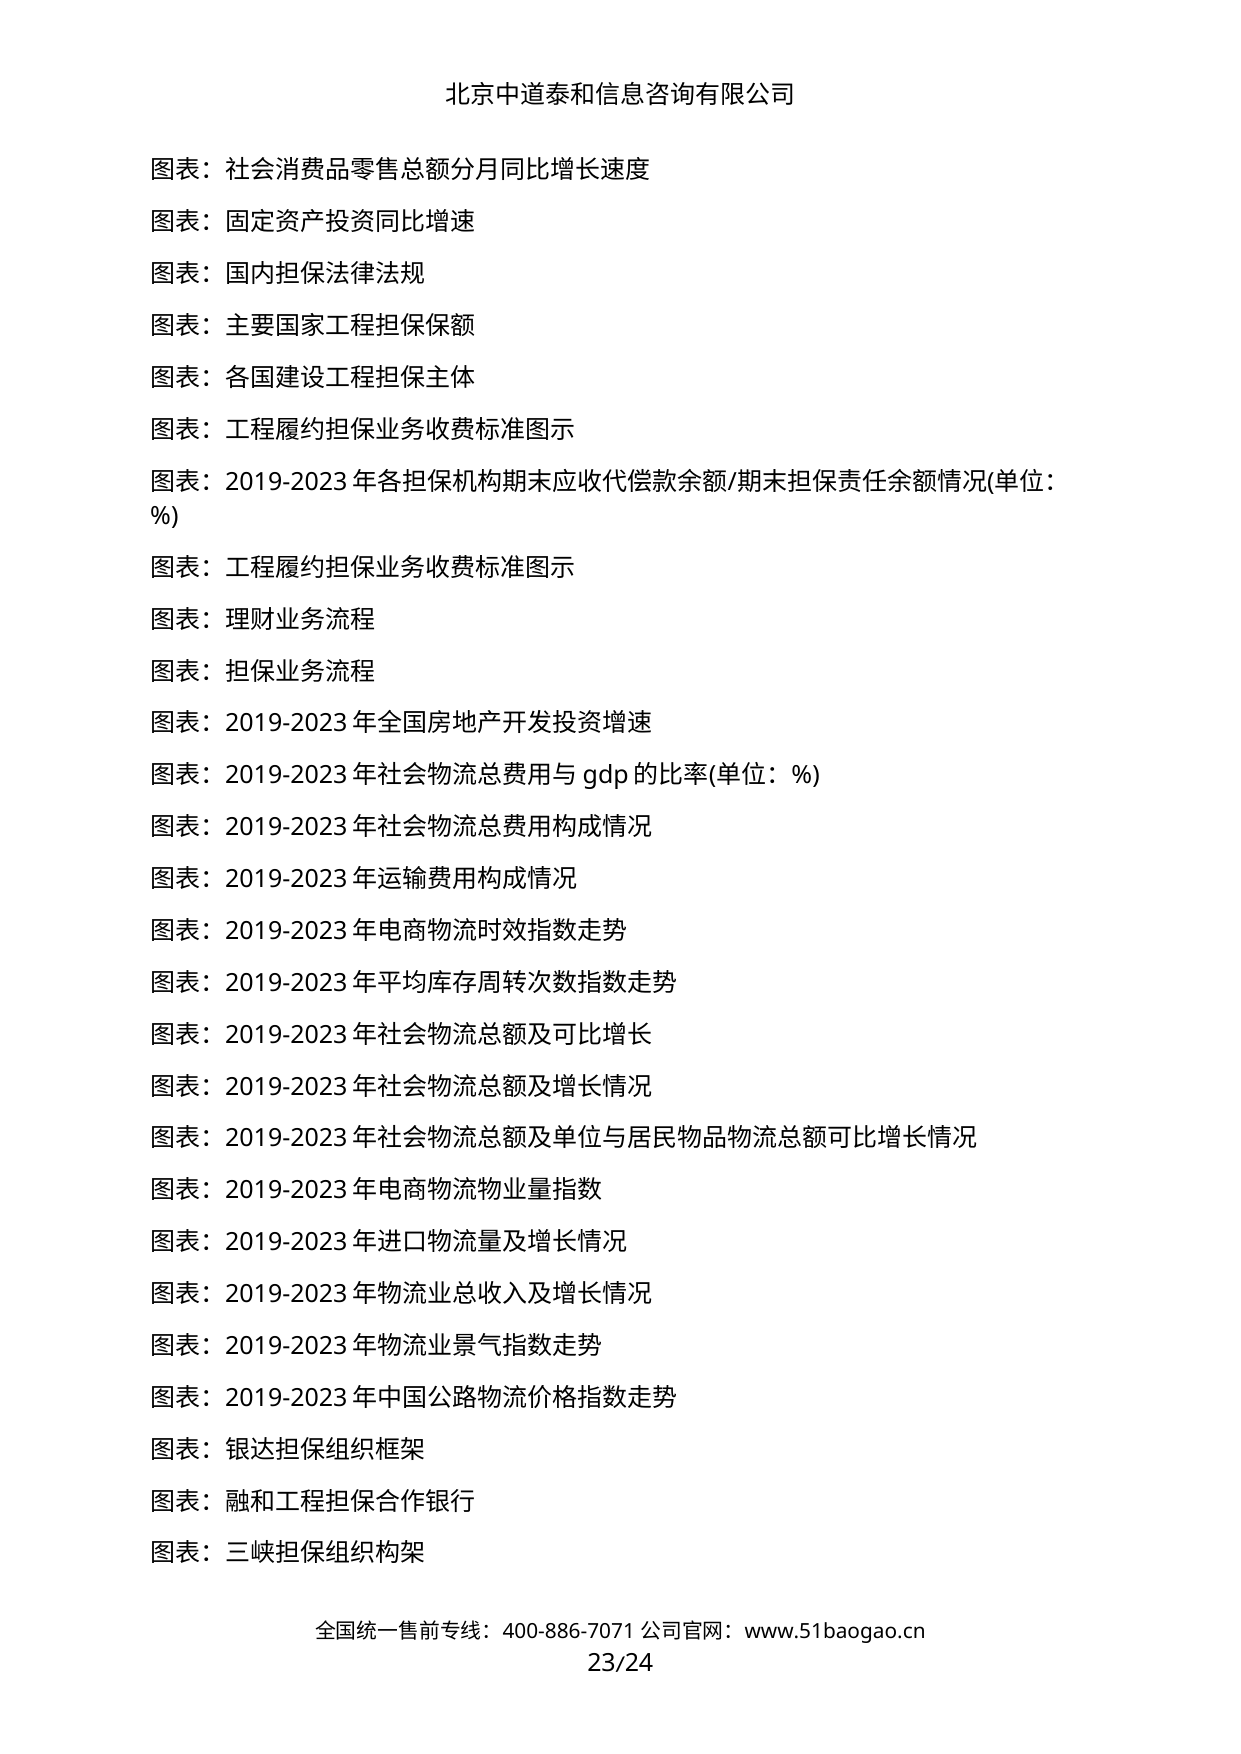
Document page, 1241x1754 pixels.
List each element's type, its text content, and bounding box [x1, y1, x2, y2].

text 图表：2019-2023年物流业总收入及增长情况 [150, 1273, 1090, 1310]
text 图表：工程履约担保业务收费标准图示 [150, 547, 1090, 583]
text 图表：2019-2023年社会物流总额及单位与居民物品物流总额可比增长情况 [150, 1118, 1090, 1154]
text 图表：2019-2023年社会物流总额及增长情况 [150, 1066, 1090, 1102]
text 图表：2019-2023年各担保机构期末应收代偿款余额/期末担保责任余额情况(单位：%) [150, 461, 1090, 532]
text 图表：2019-2023年平均库存周转次数指数走势 [150, 962, 1090, 998]
text 图表：工程履约担保业务收费标准图示 [150, 409, 1090, 446]
text 图表：理财业务流程 [150, 599, 1090, 635]
text 图表：各国建设工程担保主体 [150, 357, 1090, 394]
text 图表：2019-2023年电商物流时效指数走势 [150, 910, 1090, 947]
text 图表：国内担保法律法规 [150, 254, 1090, 290]
text 图表：担保业务流程 [150, 651, 1090, 687]
text 图表：主要国家工程担保保额 [150, 306, 1090, 342]
text 图表：融和工程担保合作银行 [150, 1481, 1090, 1517]
text 图表：银达担保组织框架 [150, 1429, 1090, 1465]
text 图表：三峡担保组织构架 [150, 1533, 1090, 1569]
text 图表：2019-2023年中国公路物流价格指数走势 [150, 1377, 1090, 1413]
text 图表：2019-2023年运输费用构成情况 [150, 858, 1090, 895]
text 图表：2019-2023年社会物流总额及可比增长 [150, 1014, 1090, 1050]
text 图表：社会消费品零售总额分月同比增长速度 [150, 150, 1090, 186]
text 图表：2019-2023年物流业景气指数走势 [150, 1325, 1090, 1362]
text 图表：2019-2023年进口物流量及增长情况 [150, 1222, 1090, 1258]
text 图表：2019-2023年全国房地产开发投资增速 [150, 703, 1090, 739]
text 图表：2019-2023年社会物流总费用构成情况 [150, 807, 1090, 843]
text 图表：2019-2023年电商物流物业量指数 [150, 1170, 1090, 1206]
text 图表：2019-2023年社会物流总费用与gdp的比率(单位：%) [150, 755, 1090, 791]
text 图表：固定资产投资同比增速 [150, 202, 1090, 238]
